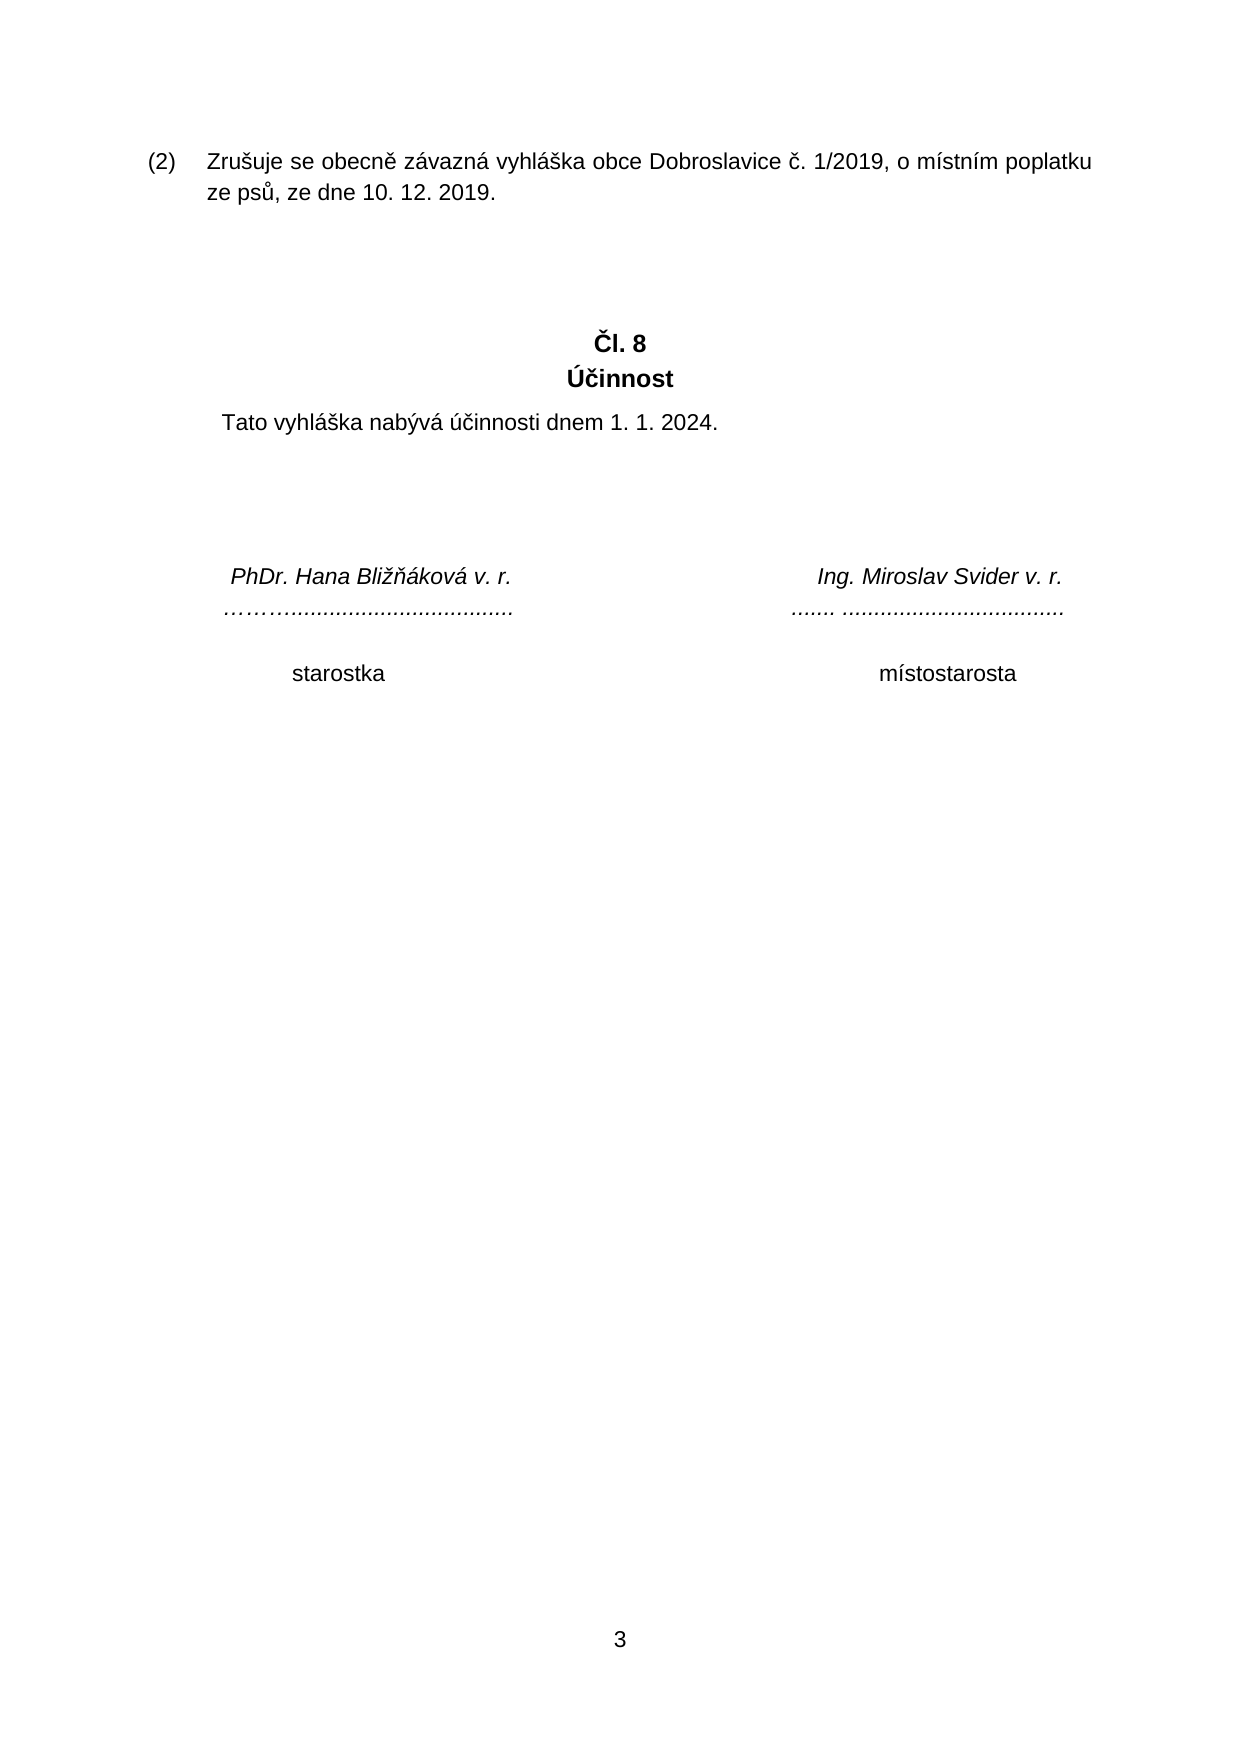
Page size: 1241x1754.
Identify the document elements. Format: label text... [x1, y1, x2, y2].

list Zrušuje se obecně závazná vyhláška obce Dobroslavice č. 1/2019, o místním poplatku ze psů, ze dne 10. 12. 2019. [148, 148, 1093, 206]
text Čl. 8 [148, 329, 1093, 357]
text ………................................... ....... ................................... [148, 594, 1093, 621]
text PhDr. Hana Bližňáková v. r. Ing. Miroslav Svider v. r. [148, 563, 1093, 589]
text starostka místostarosta [148, 660, 1093, 686]
text Účinnost [148, 364, 1093, 392]
text Tato vyhláška nabývá účinnosti dnem 1. 1. 2024. [148, 409, 1093, 436]
